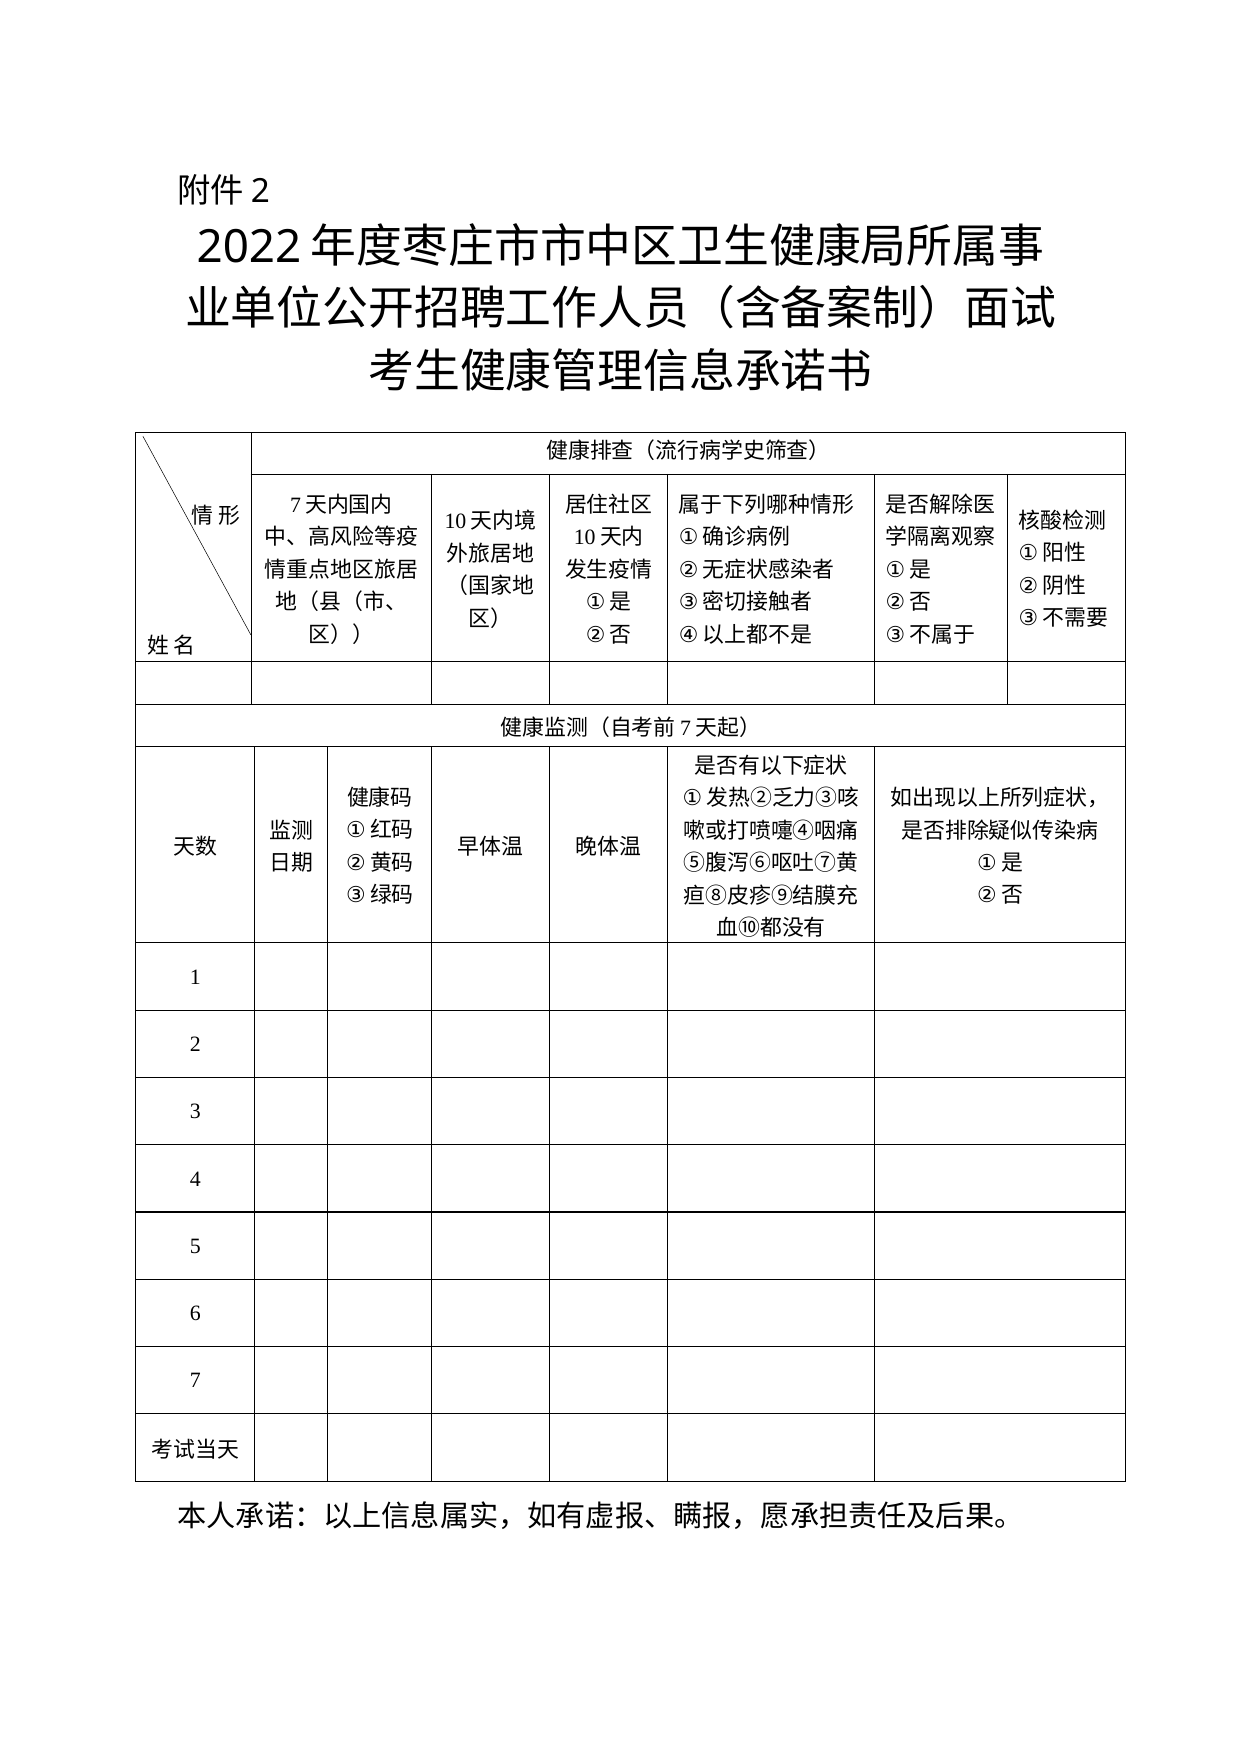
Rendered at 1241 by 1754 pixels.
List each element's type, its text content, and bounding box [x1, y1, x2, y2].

table_cell 7天内国内 中、高风险等疫 情重点地区旅居地（县（市、区）） [252, 475, 431, 661]
table_cell [668, 1347, 874, 1413]
table_cell [668, 662, 874, 704]
table_cell [668, 1078, 874, 1144]
table_cell [875, 1347, 1125, 1413]
table_cell [550, 1011, 667, 1077]
table_cell [432, 943, 549, 1009]
table_cell [255, 1347, 327, 1413]
table_cell [875, 1011, 1125, 1077]
table_cell [668, 1011, 874, 1077]
table_cell 10天内境外旅居地 （国家地 区） [432, 475, 549, 661]
text 本人承诺：以上信息属实，如有虚报、瞒报，愿承担责任及后果。 [177, 1482, 1063, 1547]
table_cell [668, 1213, 874, 1279]
text 考生健康管理信息承诺书 [177, 337, 1063, 399]
table_cell [432, 1280, 549, 1346]
table_cell [875, 1078, 1125, 1144]
text 2022年度枣庄市市中区卫生健康局所属事业单位公开招聘工作人员（含备案制）面试 [177, 212, 1063, 337]
table_cell [875, 1414, 1125, 1481]
table_cell 如出现以上所列症状，是否排除疑似传染病 ①是 ②否 [875, 747, 1125, 942]
table_cell 1 [136, 943, 254, 1009]
table_cell [255, 1011, 327, 1077]
table_cell [255, 1145, 327, 1211]
table_cell [432, 1078, 549, 1144]
table_cell [432, 1011, 549, 1077]
table_cell 考试当天 [136, 1414, 254, 1481]
table_cell [668, 1145, 874, 1211]
table_cell 监测 日期 [255, 747, 327, 942]
table_cell [668, 1280, 874, 1346]
table_cell [328, 1145, 431, 1211]
table_cell 核酸检测 ①阳性 ②阴性 ③不需要 [1008, 475, 1125, 661]
table_cell [328, 1414, 431, 1481]
table_cell 是否有以下症状 ①发热②乏力③咳嗽或打喷嚏④咽痛⑤腹泻⑥呕吐⑦黄疸⑧皮疹⑨结膜充血⑩都没有 [668, 747, 874, 942]
table_cell 5 [136, 1213, 254, 1279]
table_cell 4 [136, 1145, 254, 1211]
table_header 健康排查（流行病学史筛查） [252, 433, 1125, 474]
text 附件2 [177, 162, 1063, 212]
table_cell [668, 1414, 874, 1481]
table_cell [668, 943, 874, 1009]
table_cell [550, 1347, 667, 1413]
table_cell [875, 1280, 1125, 1346]
table_header 情 形 姓 名 [136, 433, 251, 661]
table_cell [255, 1213, 327, 1279]
table_cell [550, 1145, 667, 1211]
table_cell 健康监测（自考前7天起） [136, 705, 1125, 746]
table_cell [252, 662, 431, 704]
table_cell [1008, 662, 1125, 704]
table_cell [432, 1145, 549, 1211]
table_cell [550, 1414, 667, 1481]
table_cell [328, 1011, 431, 1077]
table_cell 属于下列哪种情形 ①确诊病例 ②无症状感染者 ③密切接触者 ④以上都不是 [668, 475, 874, 661]
table_cell 是否解除医 学隔离观察 ①是 ②否 ③不属于 [875, 475, 1007, 661]
table_cell [328, 943, 431, 1009]
table_cell [136, 662, 251, 704]
table_cell 晚体温 [550, 747, 667, 942]
table_cell [328, 1347, 431, 1413]
table_cell [550, 943, 667, 1009]
table_cell [255, 943, 327, 1009]
table_cell 3 [136, 1078, 254, 1144]
table_cell [328, 1078, 431, 1144]
table_cell [550, 1078, 667, 1144]
table_cell [875, 1145, 1125, 1211]
table_cell 早体温 [432, 747, 549, 942]
table_cell 6 [136, 1280, 254, 1346]
table_cell 健康码 ①红码 ②黄码 ③绿码 [328, 747, 431, 942]
table_cell [432, 1414, 549, 1481]
table_cell [875, 1213, 1125, 1279]
table_cell [875, 943, 1125, 1009]
table_cell [432, 1213, 549, 1279]
table_cell [550, 1280, 667, 1346]
table_cell [432, 1347, 549, 1413]
table_cell [255, 1280, 327, 1346]
table_cell [432, 662, 549, 704]
table_cell [550, 1213, 667, 1279]
table_cell [328, 1280, 431, 1346]
table_cell [550, 662, 667, 704]
table_cell 天数 [136, 747, 254, 942]
table_cell [255, 1078, 327, 1144]
table_cell 居住社区 10天内 发生疫情 ①是 ②否 [550, 475, 667, 661]
table_cell [328, 1213, 431, 1279]
table_cell [875, 662, 1007, 704]
table_cell 7 [136, 1347, 254, 1413]
table_cell [255, 1414, 327, 1481]
table_cell 2 [136, 1011, 254, 1077]
